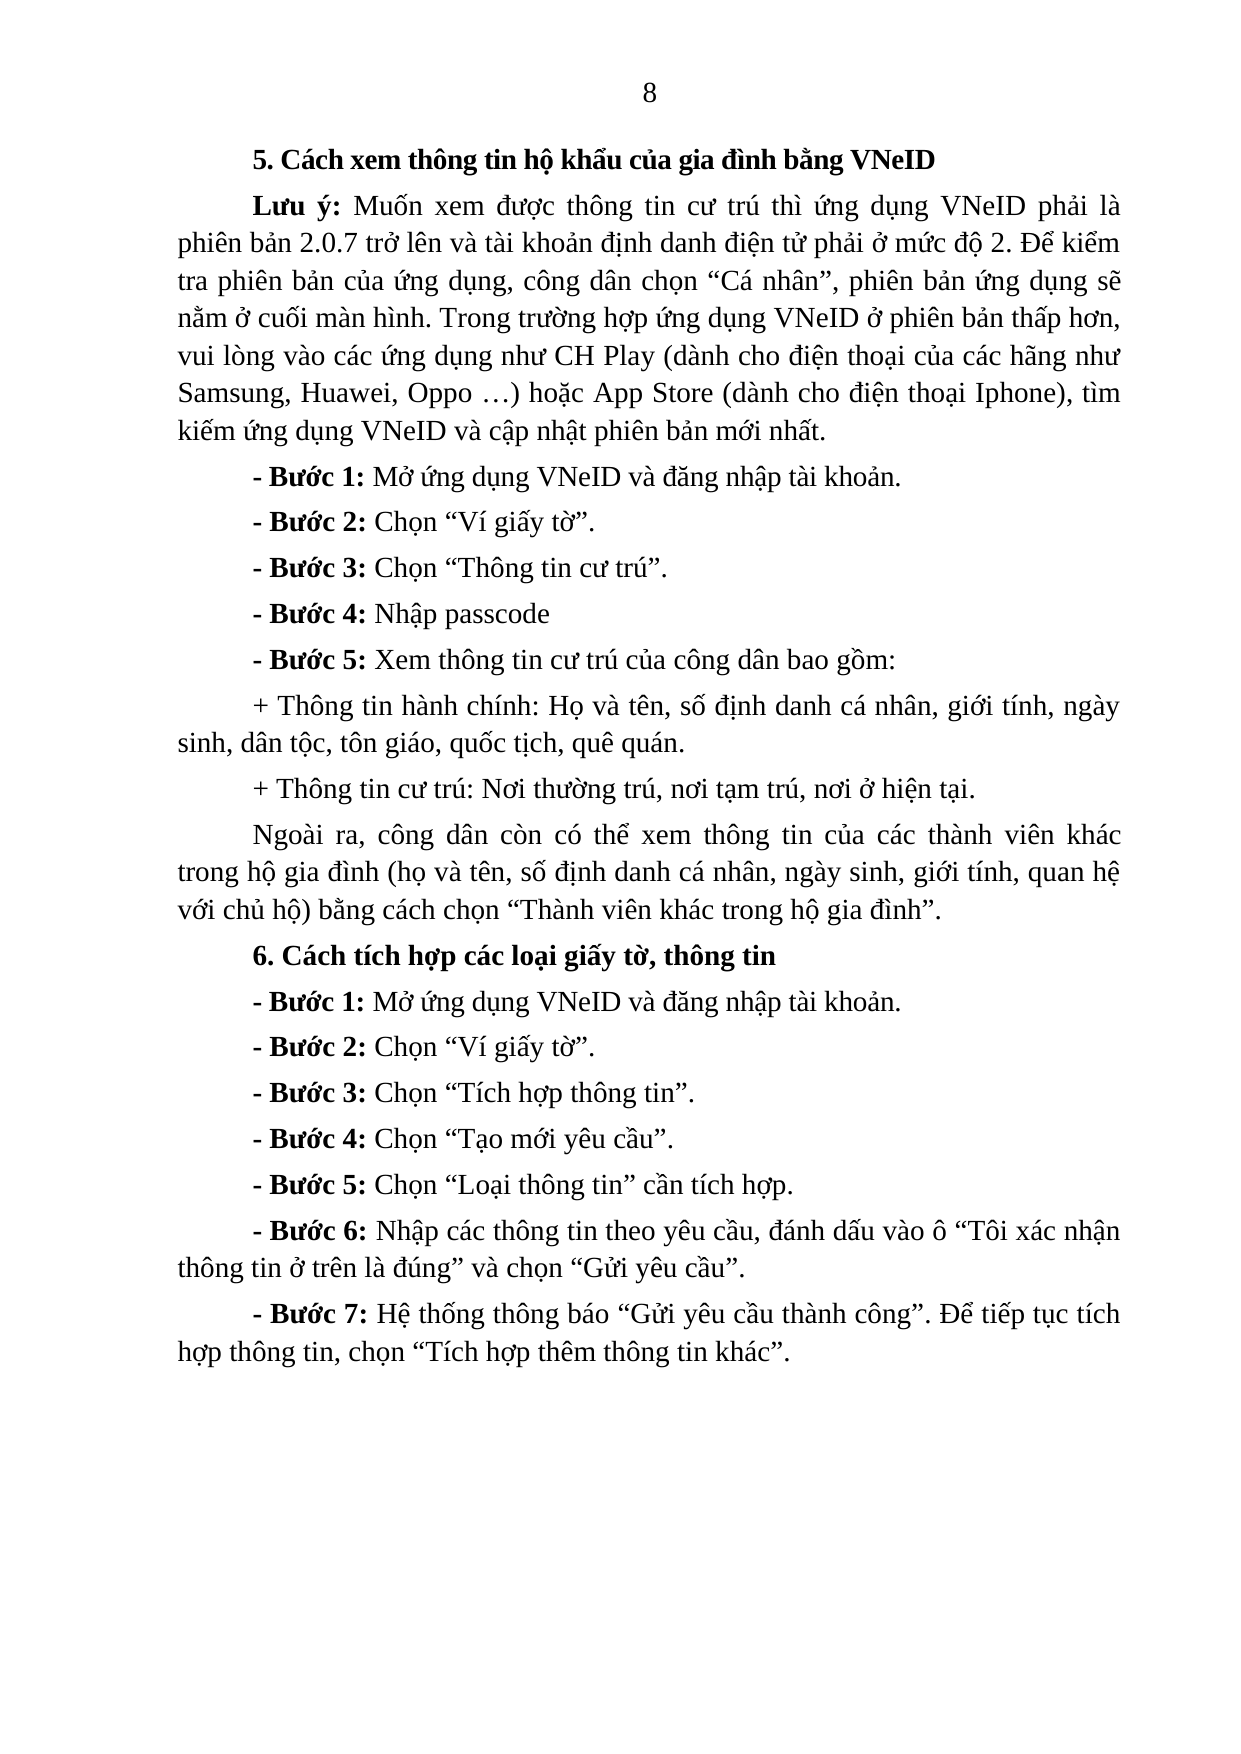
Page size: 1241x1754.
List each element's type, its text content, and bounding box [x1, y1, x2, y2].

text - Bước 1: Mở ứng dụng VNeID và đăng nhập tài khoản. [177, 459, 1122, 492]
text - Bước 1: Mở ứng dụng VNeID và đăng nhập tài khoản. [177, 984, 1122, 1017]
text - Bước 4: Chọn “Tạo mới yêu cầu”. [177, 1121, 1122, 1155]
text Lưu ý: Muốn xem được thông tin cư trú thì ứng dụng VNeID phải là phiên bản 2.0.7 trở lên và tài khoản định danh điện tử phải ở mức độ 2. Để kiểm tra phiên bản của ứng dụng, công dân chọn “Cá nhân”, phiên bản ứng dụng sẽ nằm ở cuối màn hình. Trong trường hợp ứng dụng VNeID ở phiên bản thấp hơn, vui lòng vào các ứng dụng như CH Play (dành cho điện thoại của các hãng như Samsung, Huawei, Oppo …) hoặc App Store (dành cho điện thoại Iphone), tìm kiếm ứng dụng VNeID và cập nhật phiên bản mới nhất. [177, 188, 1122, 446]
text + Thông tin hành chính: Họ và tên, số định danh cá nhân, giới tính, ngày sinh, dân tộc, tôn giáo, quốc tịch, quê quán. [177, 688, 1122, 759]
text 5. Cách xem thông tin hộ khẩu của gia đình bằng VNeID [177, 142, 1122, 176]
text 6. Cách tích hợp các loại giấy tờ, thông tin [177, 938, 1122, 971]
text - Bước 2: Chọn “Ví giấy tờ”. [177, 1029, 1122, 1063]
text - Bước 4: Nhập passcode [177, 596, 1122, 630]
text + Thông tin cư trú: Nơi thường trú, nơi tạm trú, nơi ở hiện tại. [177, 771, 1122, 805]
text - Bước 5: Chọn “Loại thông tin” cần tích hợp. [177, 1167, 1122, 1201]
text - Bước 6: Nhập các thông tin theo yêu cầu, đánh dấu vào ô “Tôi xác nhận thông tin ở trên là đúng” và chọn “Gửi yêu cầu”. [177, 1213, 1122, 1284]
text Ngoài ra, công dân còn có thể xem thông tin của các thành viên khác trong hộ gia đình (họ và tên, số định danh cá nhân, ngày sinh, giới tính, quan hệ với chủ hộ) bằng cách chọn “Thành viên khác trong hộ gia đình”. [177, 817, 1122, 926]
text - Bước 7: Hệ thống thông báo “Gửi yêu cầu thành công”. Để tiếp tục tích hợp thông tin, chọn “Tích hợp thêm thông tin khác”. [177, 1296, 1122, 1367]
text - Bước 5: Xem thông tin cư trú của công dân bao gồm: [177, 642, 1122, 676]
text - Bước 3: Chọn “Tích hợp thông tin”. [177, 1075, 1122, 1109]
text - Bước 3: Chọn “Thông tin cư trú”. [177, 550, 1122, 584]
text - Bước 2: Chọn “Ví giấy tờ”. [177, 504, 1122, 538]
